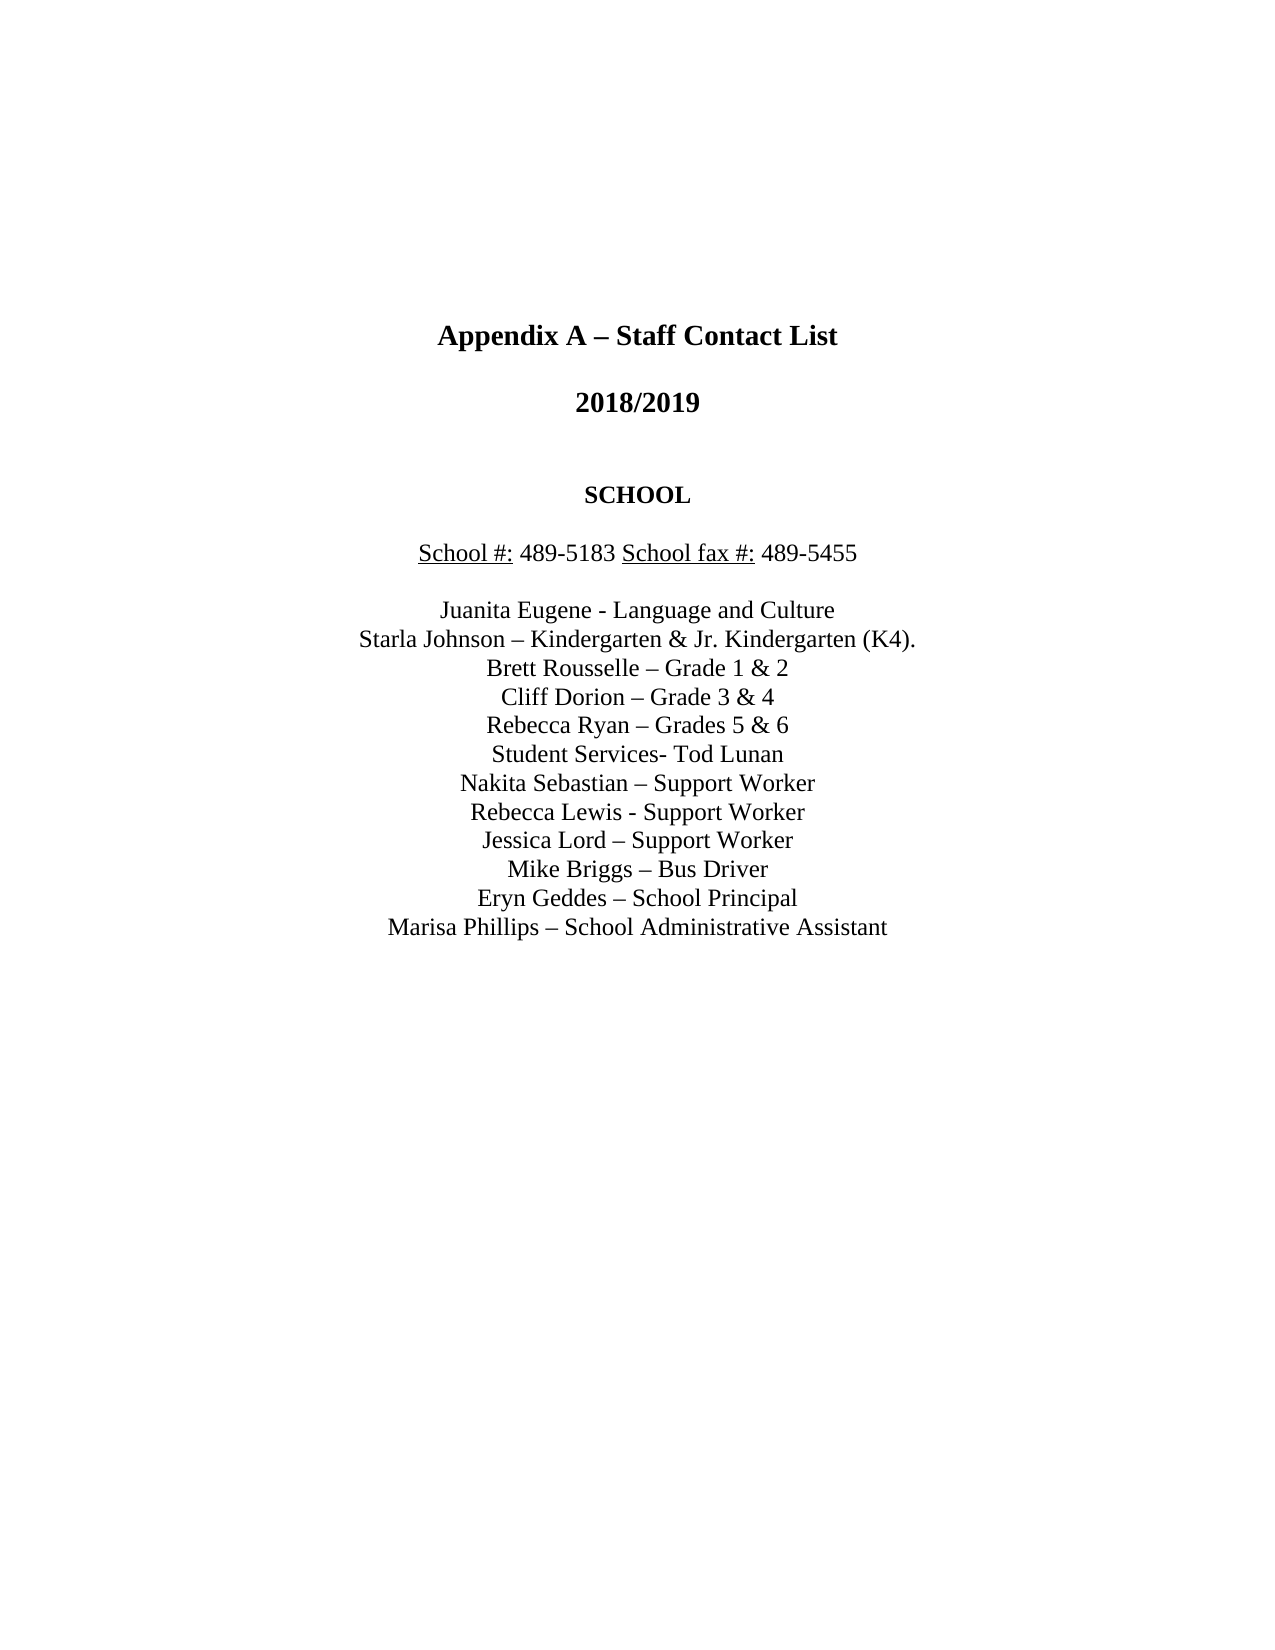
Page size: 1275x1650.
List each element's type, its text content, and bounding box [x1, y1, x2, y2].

text Rebecca Ryan – Grades 5 & 6 [150, 711, 1125, 739]
text Brett Rousselle – Grade 1 & 2 [150, 653, 1125, 682]
text School #: 489-5183 School fax #: 489-5455 [150, 538, 1125, 567]
text Cliff Dorion – Grade 3 & 4 [150, 682, 1125, 711]
text Mike Briggs – Bus Driver [150, 854, 1125, 883]
text Marisa Phillips – School Administrative Assistant [150, 912, 1125, 941]
text 2018/2019 [150, 385, 1125, 418]
text Jessica Lord – Support Worker [150, 826, 1125, 854]
text Starla Johnson – Kindergarten & Jr. Kindergarten (K4). [150, 624, 1125, 653]
text Rebecca Lewis - Support Worker [150, 797, 1125, 826]
text Student Services- Tod Lunan [150, 739, 1125, 768]
text Appendix A – Staff Contact List [150, 318, 1125, 351]
text Eryn Geddes – School Principal [150, 883, 1125, 912]
text Juanita Eugene - Language and Culture [150, 596, 1125, 624]
text SCHOOL [150, 481, 1125, 509]
text Nakita Sebastian – Support Worker [150, 768, 1125, 797]
